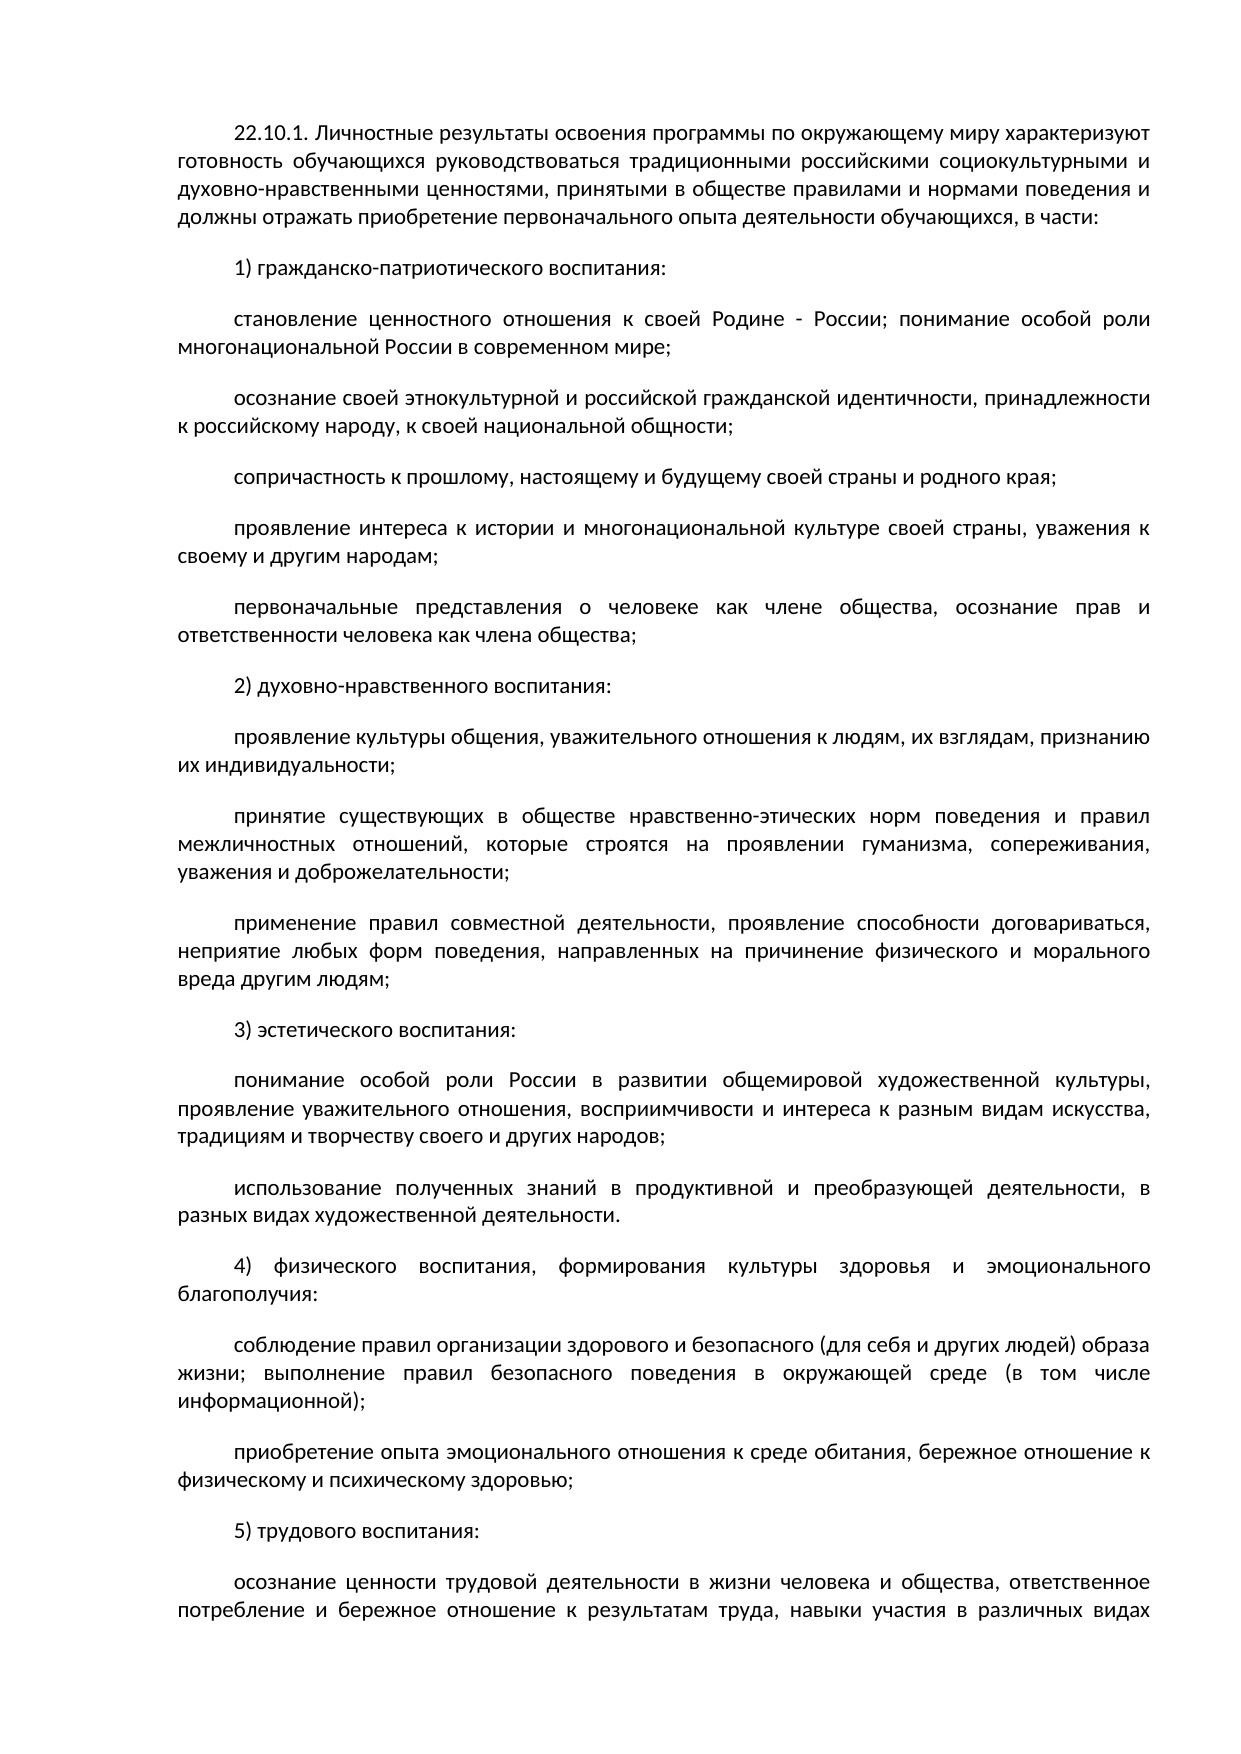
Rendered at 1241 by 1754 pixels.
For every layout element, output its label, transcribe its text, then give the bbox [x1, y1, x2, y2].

text сопричастность к прошлому, настоящему и будущему своей страны и родного края; [177, 462, 1152, 490]
text осознание своей этнокультурной и российской гражданской идентичности, принадлежности к российскому народу, к своей национальной общности; [177, 383, 1152, 439]
text 2) духовно-нравственного воспитания: [177, 671, 1152, 699]
text 3) эстетического воспитания: [177, 1015, 1152, 1043]
text приобретение опыта эмоционального отношения к среде обитания, бережное отношение к физическому и психическому здоровью; [177, 1437, 1152, 1493]
text первоначальные представления о человеке как члене общества, осознание прав и ответственности человека как члена общества; [177, 592, 1152, 648]
text 5) трудового воспитания: [177, 1516, 1152, 1544]
text принятие существующих в обществе нравственно-этических норм поведения и правил межличностных отношений, которые строятся на проявлении гуманизма, сопереживания, уважения и доброжелательности; [177, 801, 1152, 885]
text 22.10.1. Личностные результаты освоения программы по окружающему миру характеризуют готовность обучающихся руководствоваться традиционными российскими социокультурными и духовно-нравственными ценностями, принятыми в обществе правилами и нормами поведения и должны отражать приобретение первоначального опыта деятельности обучающихся, в части: [177, 118, 1152, 230]
text понимание особой роли России в развитии общемировой художественной культуры, проявление уважительного отношения, восприимчивости и интереса к разным видам искусства, традициям и творчеству своего и других народов; [177, 1066, 1152, 1150]
text становление ценностного отношения к своей Родине - России; понимание особой роли многонациональной России в современном мире; [177, 304, 1152, 360]
text проявление интереса к истории и многонациональной культуре своей страны, уважения к своему и другим народам; [177, 513, 1152, 569]
text соблюдение правил организации здорового и безопасного (для себя и других людей) образа жизни; выполнение правил безопасного поведения в окружающей среде (в том числе информационной); [177, 1331, 1152, 1414]
text применение правил совместной деятельности, проявление способности договариваться, неприятие любых форм поведения, направленных на причинение физического и морального вреда другим людям; [177, 908, 1152, 992]
text использование полученных знаний в продуктивной и преобразующей деятельности, в разных видах художественной деятельности. [177, 1173, 1152, 1229]
text 4) физического воспитания, формирования культуры здоровья и эмоционального благополучия: [177, 1252, 1152, 1308]
text 1) гражданско-патриотического воспитания: [177, 253, 1152, 281]
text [177, 1567, 1152, 1623]
text проявление культуры общения, уважительного отношения к людям, их взглядам, признанию их индивидуальности; [177, 722, 1152, 778]
